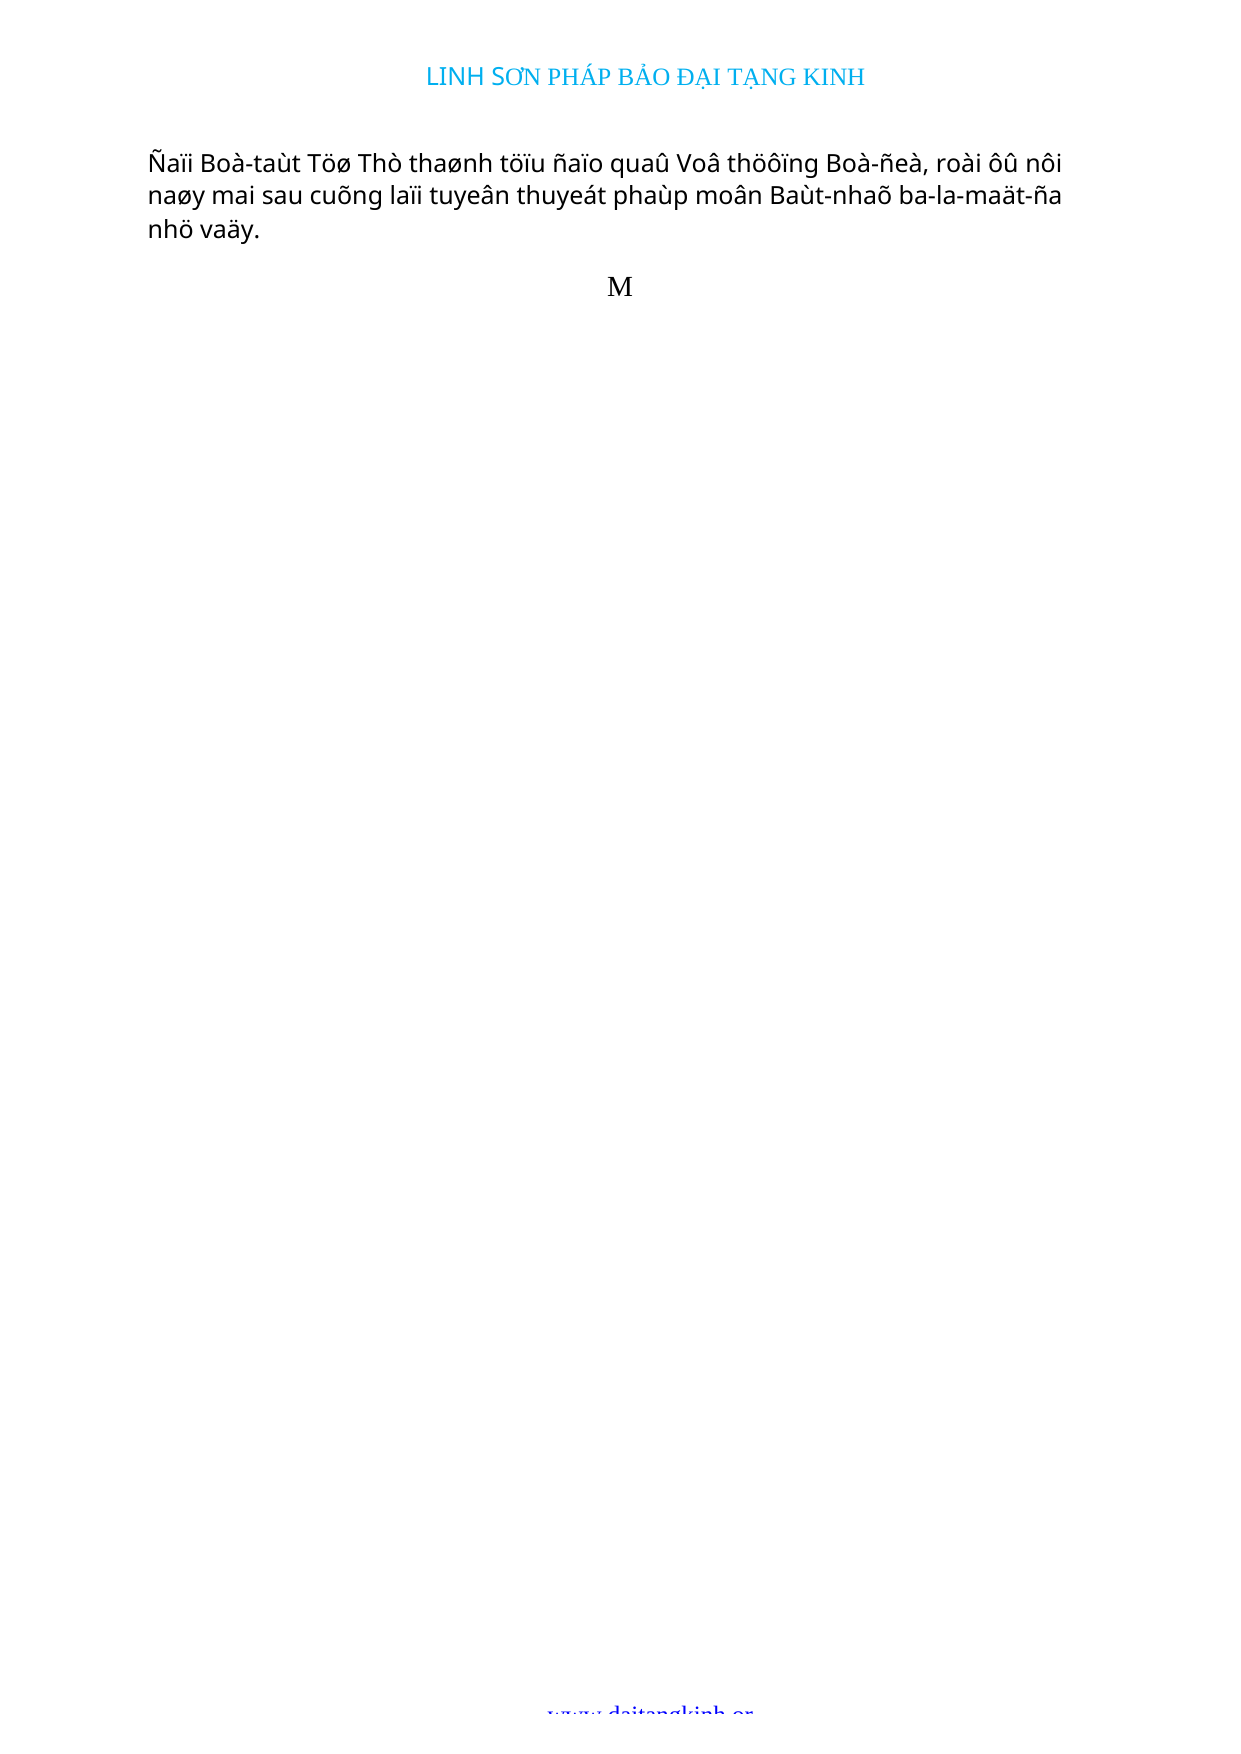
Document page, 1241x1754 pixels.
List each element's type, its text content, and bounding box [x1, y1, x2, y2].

text M [135, 269, 1104, 303]
text Ñaïi Boà-taùt Töø Thò thaønh töïu ñaïo quaû Voâ thöôïng Boà-ñeà, roài ôû nôi naøy mai sau cuõng laïi tuyeân thuyeát phaùp moân Baùt-nhaõ ba-la-maät-ña nhö vaäy. [147, 145, 1093, 246]
